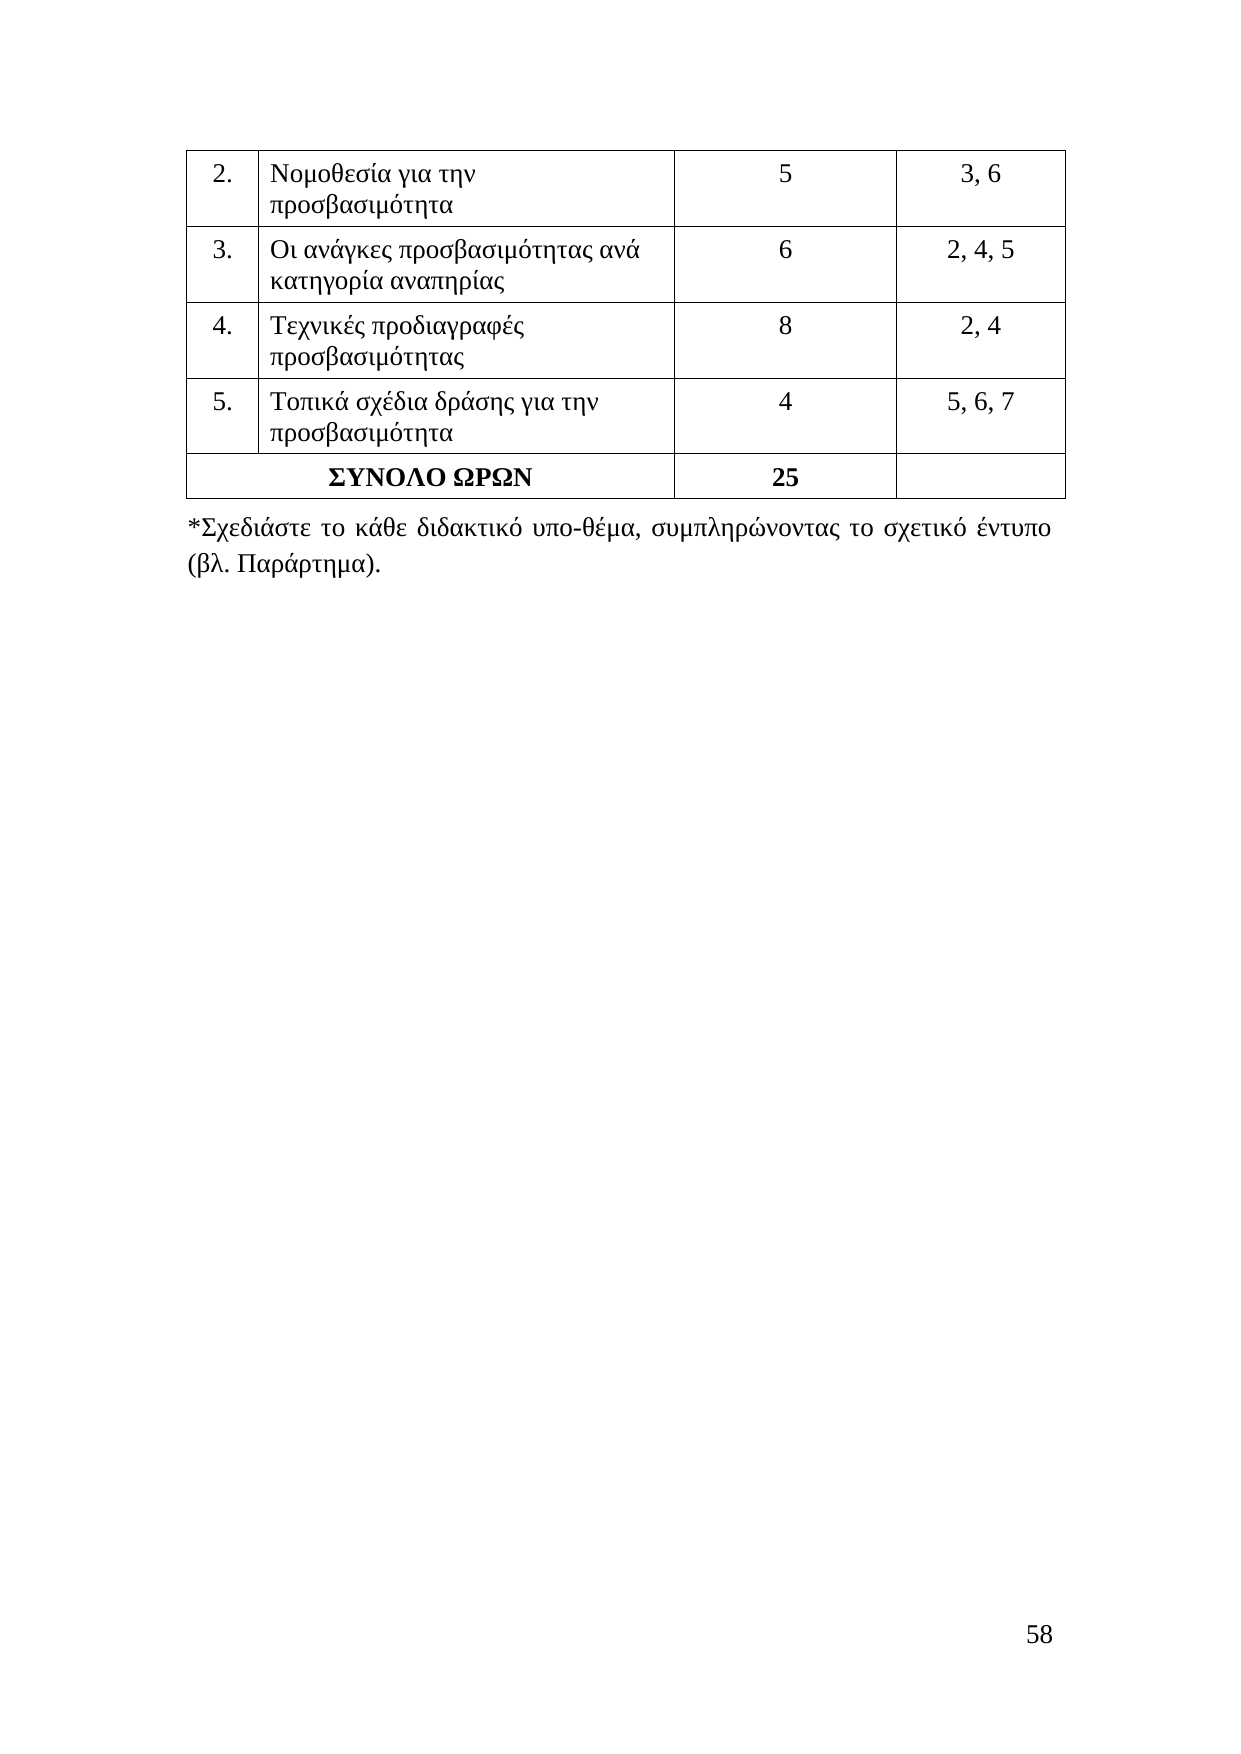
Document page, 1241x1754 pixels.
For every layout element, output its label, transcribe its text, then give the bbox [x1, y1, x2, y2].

table_cell Νομοθεσία για την προσβασιμότητα [259, 151, 674, 226]
table_cell 2, 4, 5 [897, 227, 1065, 302]
table_cell [897, 454, 1065, 498]
table_cell 3, 6 [897, 151, 1065, 226]
table_cell 5. [187, 379, 258, 453]
text *Σχεδιάστε το κάθε διδακτικό υπο-θέμα, συμπληρώνοντας το σχετικό έντυπο (βλ. Παράρτημα). [187, 512, 1053, 578]
table_cell 3. [187, 227, 258, 302]
table_cell 25 [675, 454, 896, 498]
table_cell Τεχνικές προδιαγραφές προσβασιμότητας [259, 303, 674, 377]
table_cell 4. [187, 303, 258, 377]
table_cell 6 [675, 227, 896, 302]
table_cell Οι ανάγκες προσβασιμότητας ανά κατηγορία αναπηρίας [259, 227, 674, 302]
table_cell 2, 4 [897, 303, 1065, 377]
table_cell Τοπικά σχέδια δράσης για την προσβασιμότητα [259, 379, 674, 453]
table_cell ΣΥΝΟΛΟ ΩΡΩΝ [187, 454, 674, 498]
table_cell 8 [675, 303, 896, 377]
table_cell 4 [675, 379, 896, 453]
table_cell 2. [187, 151, 258, 226]
table_cell 5 [675, 151, 896, 226]
table_cell 5, 6, 7 [897, 379, 1065, 453]
